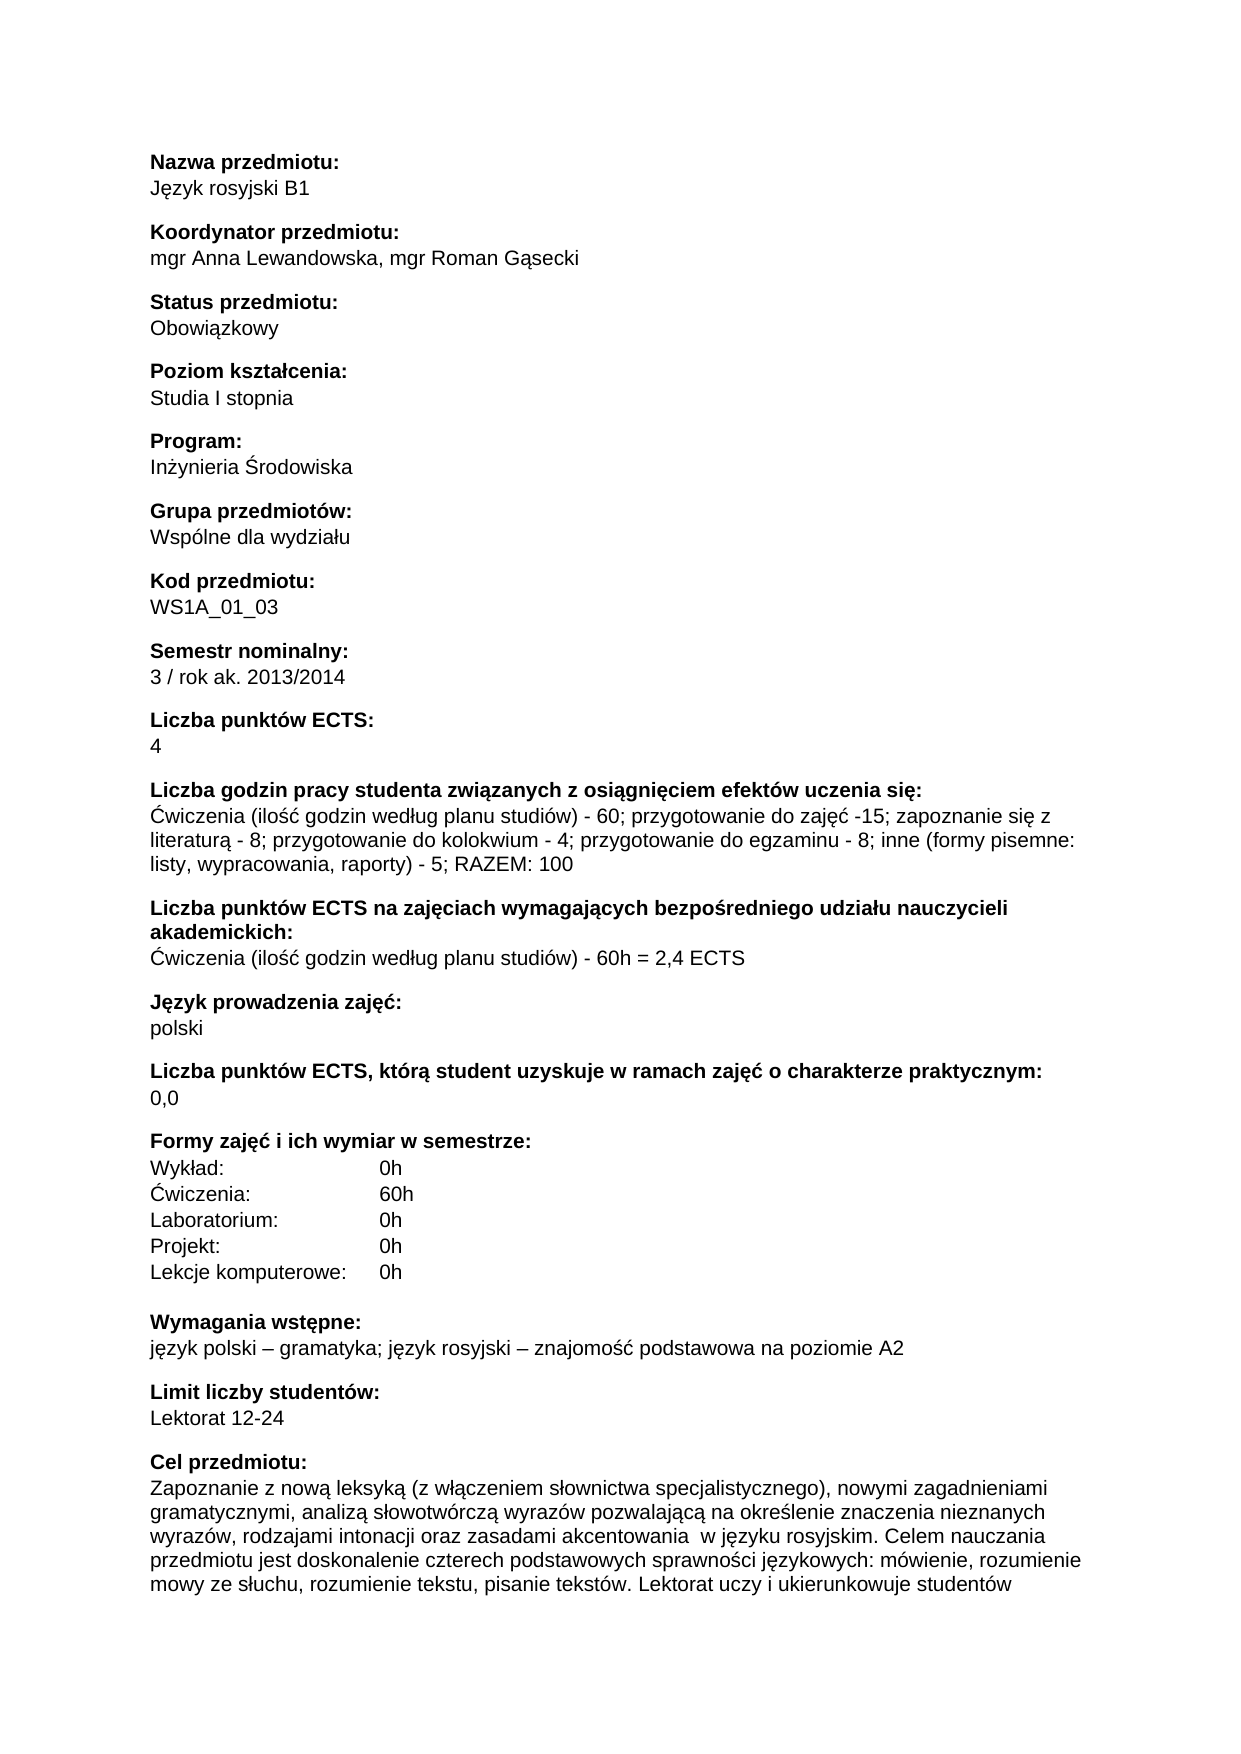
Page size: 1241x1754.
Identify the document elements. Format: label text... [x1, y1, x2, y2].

text język polski – gramatyka; język rosyjski – znajomość podstawowa na poziomie A2 [150, 1336, 1090, 1360]
text Język rosyjski B1 [150, 176, 1090, 200]
text Semestr nominalny: [150, 638, 1090, 662]
table_cell Ćwiczenia: [140, 1182, 367, 1206]
text polski [150, 1016, 1090, 1039]
table_cell 0h [369, 1258, 597, 1284]
text Formy zajęć i ich wymiar w semestrze: [150, 1129, 1090, 1153]
table_cell 0h [369, 1206, 597, 1232]
text Wymagania wstępne: [150, 1310, 1090, 1334]
table_header Wykład: [140, 1156, 367, 1180]
text Inżynieria Środowiska [150, 455, 1090, 479]
text Poziom kształcenia: [150, 359, 1090, 383]
text Studia I stopnia [150, 385, 1090, 409]
table_header 0h [369, 1156, 597, 1180]
text Limit liczby studentów: [150, 1380, 1090, 1404]
text Lektorat 12-24 [150, 1406, 1090, 1430]
table_cell 0h [369, 1232, 597, 1258]
text 3 / rok ak. 2013/2014 [150, 664, 1090, 688]
text 4 [150, 734, 1090, 758]
text Ćwiczenia (ilość godzin według planu studiów) - 60h = 2,4 ECTS [150, 946, 1090, 970]
text Nazwa przedmiotu: [150, 150, 1090, 174]
text Wspólne dla wydziału [150, 525, 1090, 549]
text Status przedmiotu: [150, 289, 1090, 313]
text Grupa przedmiotów: [150, 499, 1090, 523]
text Program: [150, 429, 1090, 453]
table_cell Laboratorium: [140, 1208, 367, 1232]
text 0,0 [150, 1085, 1090, 1109]
text Obowiązkowy [150, 316, 1090, 339]
text Liczba punktów ECTS: [150, 708, 1090, 732]
text WS1A_01_03 [150, 595, 1090, 619]
text Cel przedmiotu: [150, 1449, 1090, 1473]
text Liczba godzin pracy studenta związanych z osiągnięciem efektów uczenia się: [150, 778, 1090, 802]
text mgr Anna Lewandowska, mgr Roman Gąsecki [150, 246, 1090, 270]
text Ćwiczenia (ilość godzin według planu studiów) - 60; przygotowanie do zajęć -15; zapoznanie się z literaturą - 8; przygotowanie do kolokwium - 4; przygotowanie do egzaminu - 8; inne (formy pisemne: listy, wypracowania, raporty) - 5; RAZEM: 100 [150, 804, 1090, 876]
text Kod przedmiotu: [150, 569, 1090, 593]
text Koordynator przedmiotu: [150, 220, 1090, 244]
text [150, 1476, 1090, 1595]
table_cell Lekcje komputerowe: [140, 1260, 367, 1284]
text Język prowadzenia zajęć: [150, 989, 1090, 1013]
text Liczba punktów ECTS na zajęciach wymagających bezpośredniego udziału nauczycieli akademickich: [150, 896, 1090, 944]
table_cell Projekt: [140, 1234, 367, 1258]
table_cell 60h [369, 1180, 597, 1206]
text Liczba punktów ECTS, którą student uzyskuje w ramach zajęć o charakterze praktycznym: [150, 1059, 1090, 1083]
